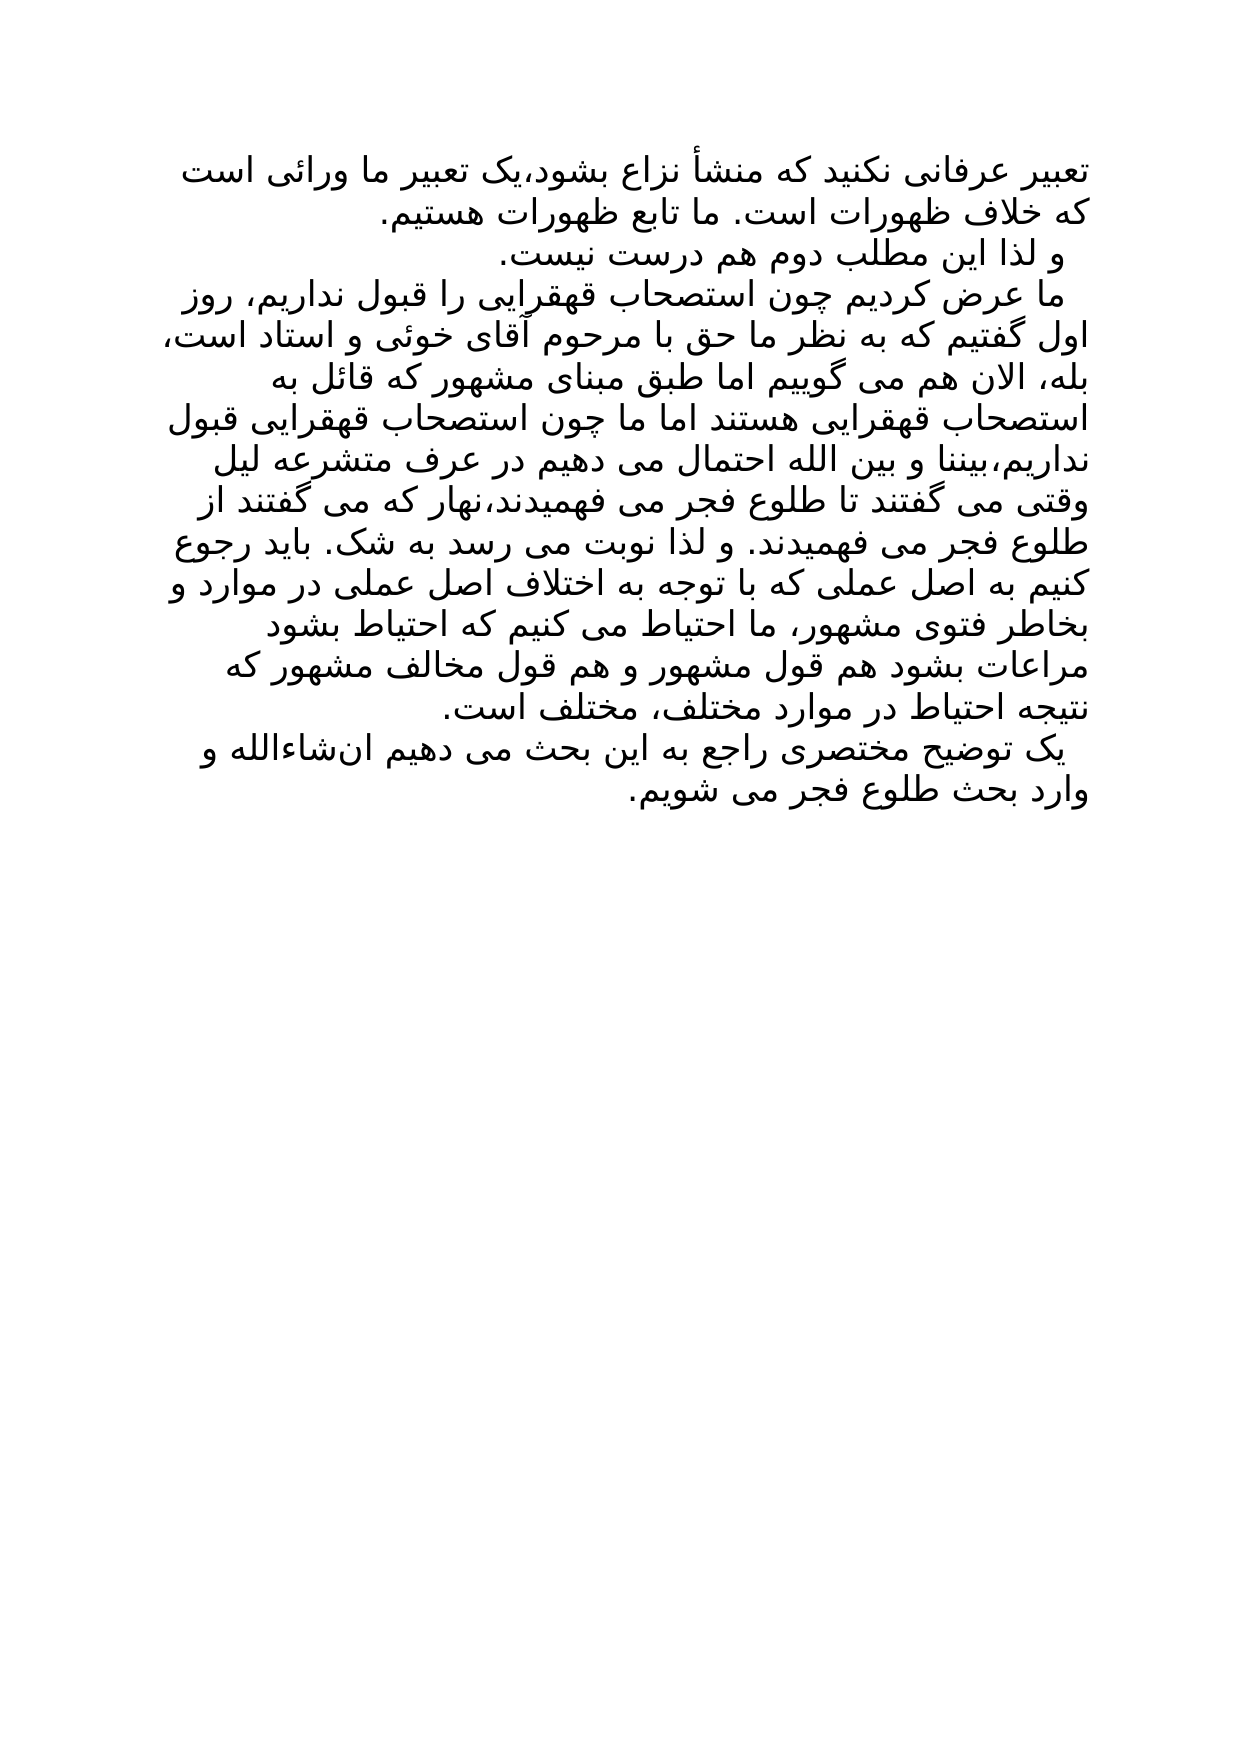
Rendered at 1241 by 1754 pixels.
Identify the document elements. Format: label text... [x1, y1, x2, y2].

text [150, 150, 1090, 232]
text یک توضیح مختصری راجع به این بحث می دهیم ان‌شاءالله و وارد بحث طلوع فجر می شویم. [150, 727, 1090, 810]
text و لذا این مطلب دوم هم درست نیست. [150, 232, 1090, 274]
text ما عرض کردیم چون استصحاب قهقرایی را قبول نداریم، روز اول گفتیم که به نظر ما حق با مرحوم آقای خوئی و استاد است، بله، الان هم می گوییم اما طبق مبنای مشهور که قائل به استصحاب قهقرایی هستند اما ما چون استصحاب قهقرایی قبول نداریم،‌بیننا و بین الله احتمال می دهیم در عرف متشرعه لیل وقتی می گفتند تا طلوع فجر می فهمیدند،‌نهار که می گفتند از طلوع فجر می فهمیدند. و لذا نوبت می رسد به شک. باید رجوع کنیم به اصل عملی که با توجه به اختلاف اصل عملی در موارد و بخاطر فتوی مشهور، ما احتیاط می کنیم که احتیاط بشود مراعات بشود هم قول مشهور و هم قول مخالف مشهور که نتیجه احتیاط در موارد مختلف، مختلف است. [150, 274, 1090, 727]
